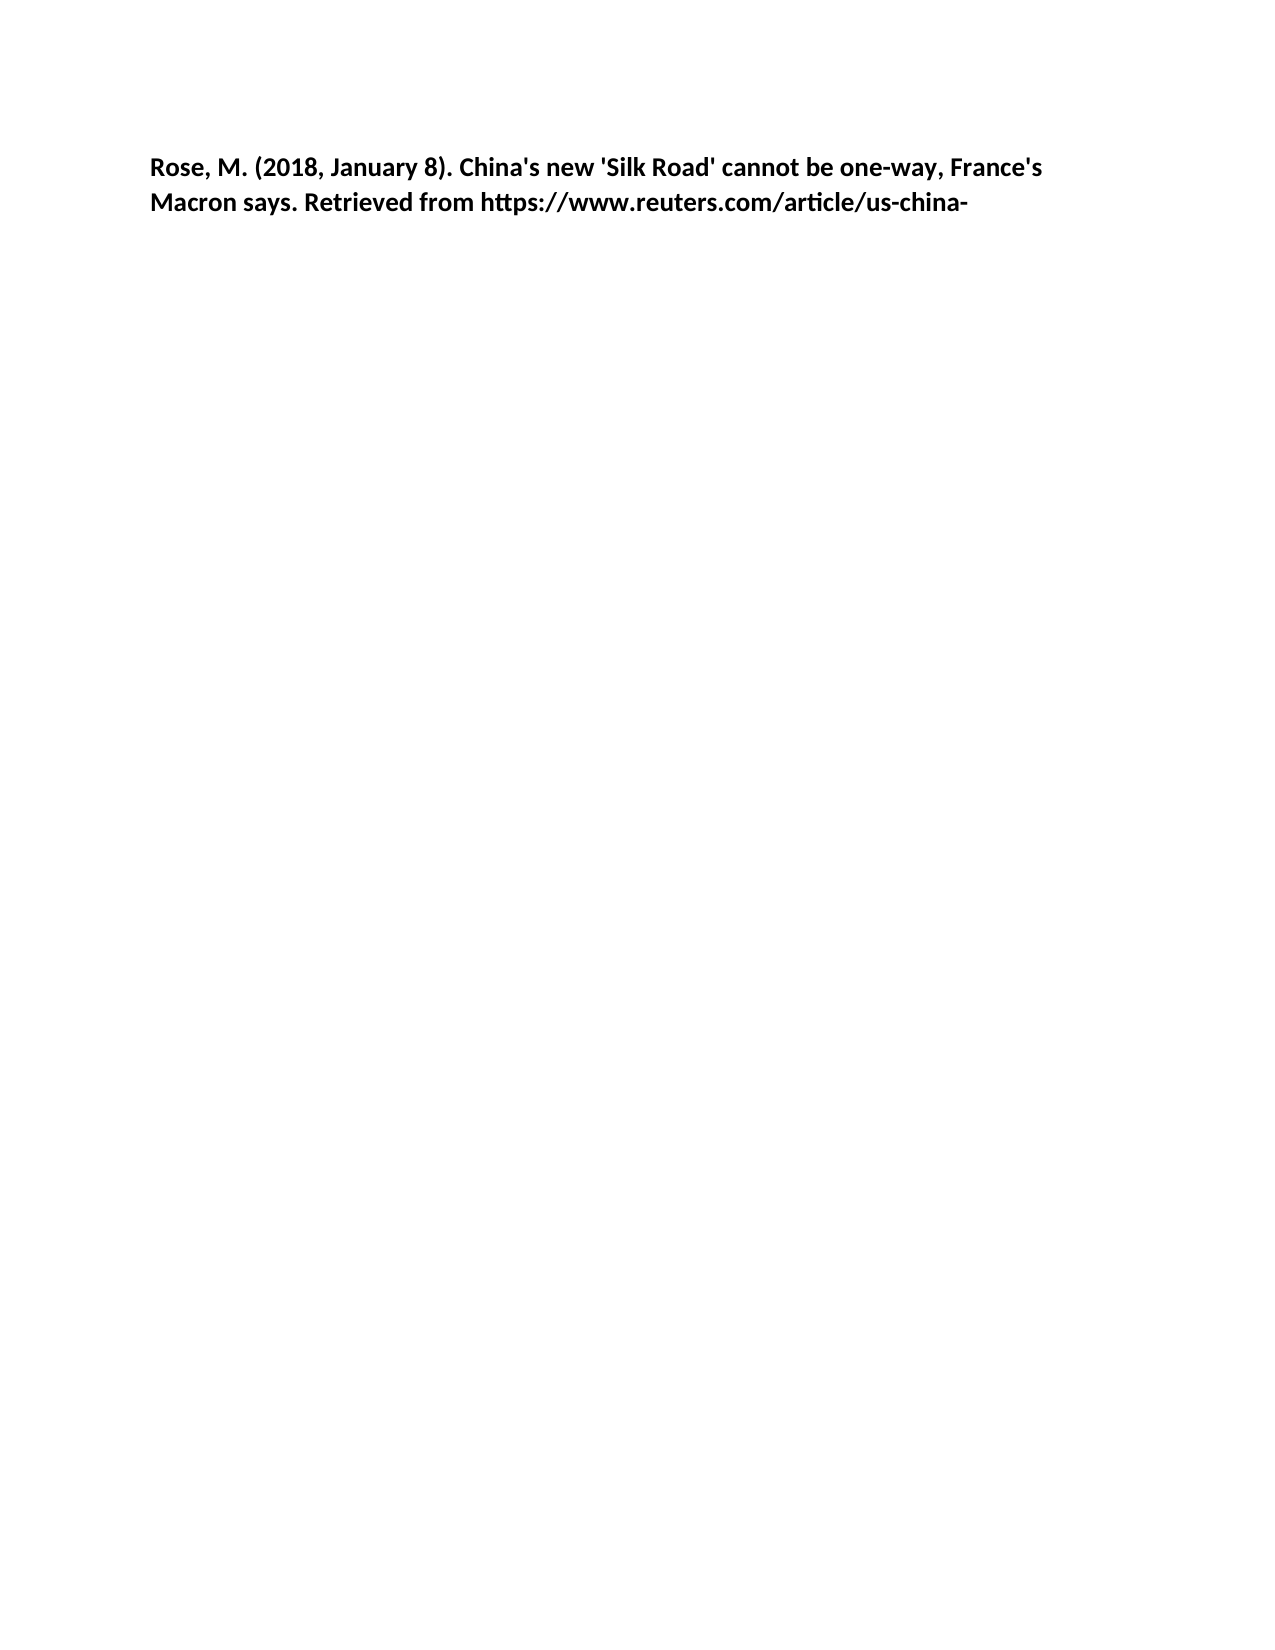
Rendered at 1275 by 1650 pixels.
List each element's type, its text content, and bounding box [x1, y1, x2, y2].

text Rose, M. (2018, January 8). China's new 'Silk Road' cannot be one-way, France's Macron says. Retrieved from https://www.reuters.com/article/us-china- [150, 150, 1125, 219]
